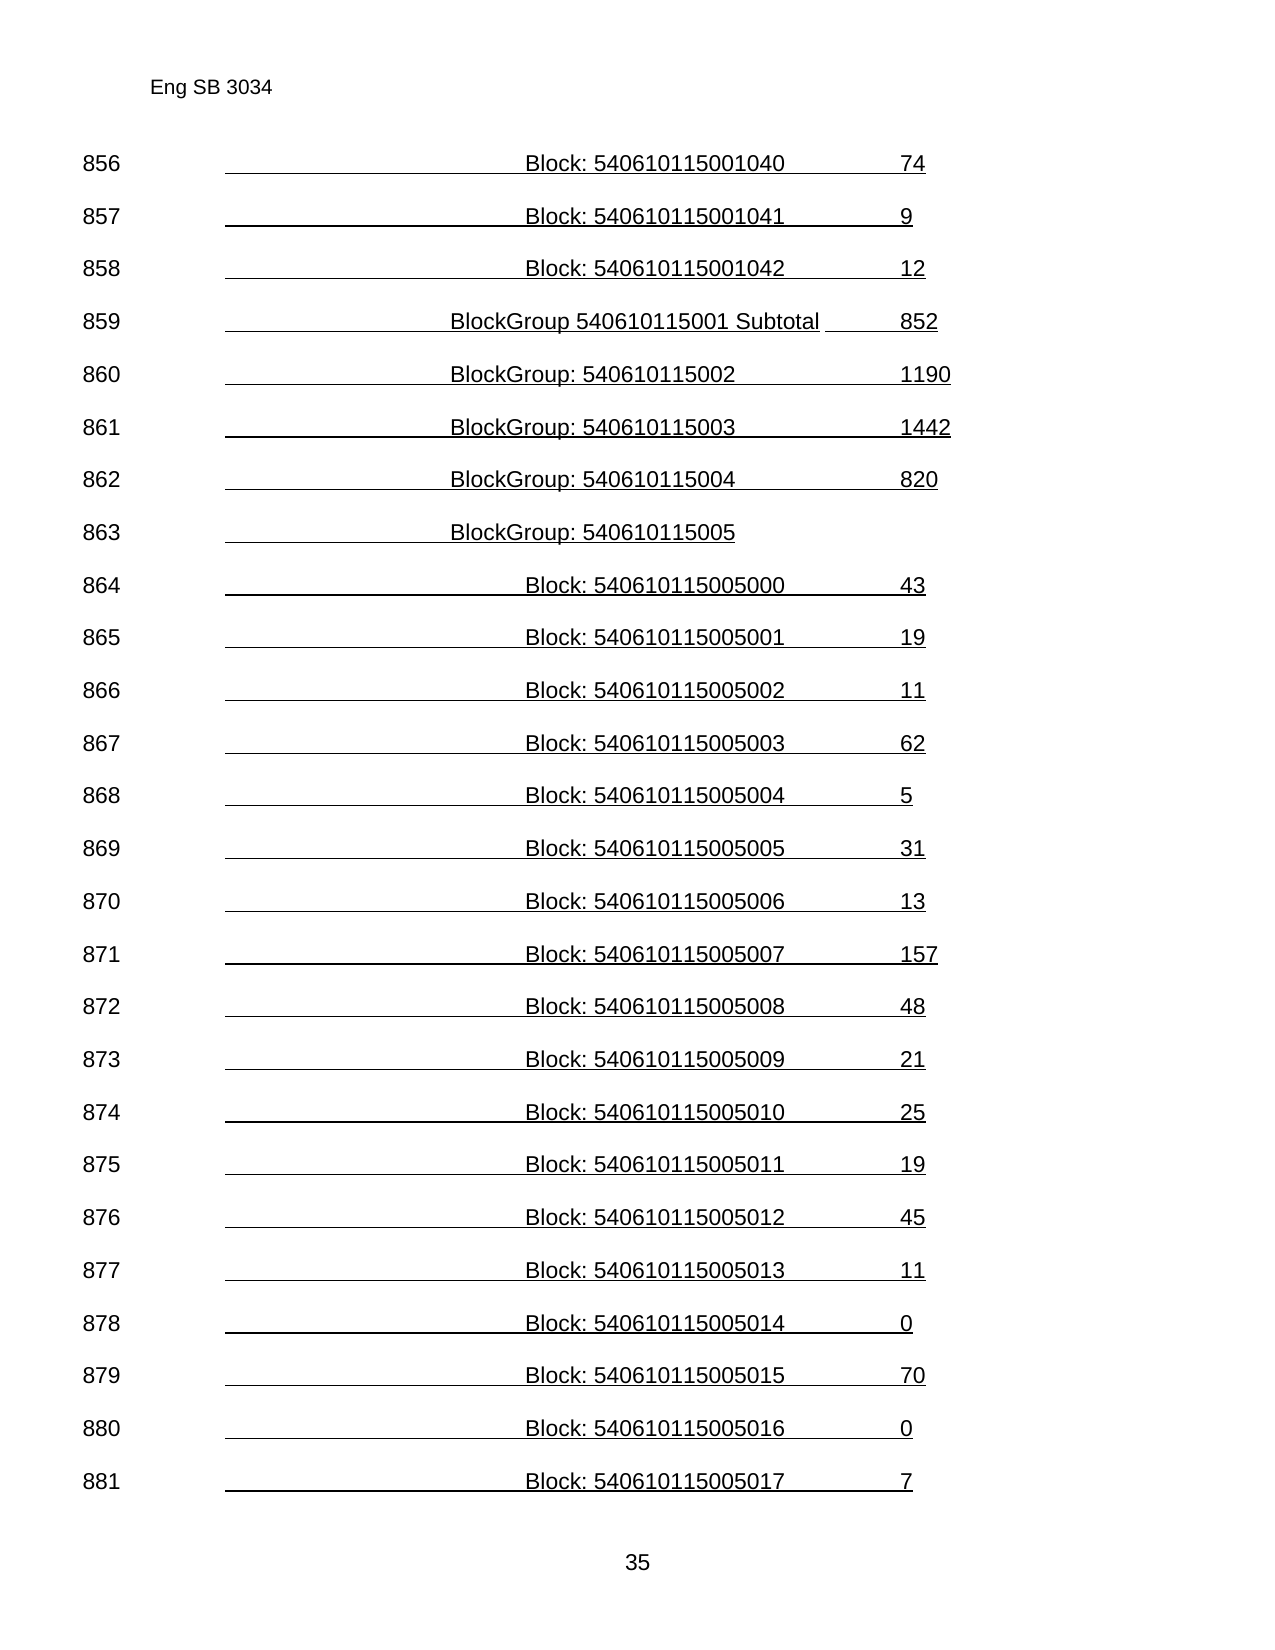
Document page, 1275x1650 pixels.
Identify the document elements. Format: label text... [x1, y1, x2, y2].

text Block: 540610115005006 13 [150, 888, 1125, 914]
text Block: 540610115005010 25 [150, 1099, 1125, 1125]
text Block: 540610115001041 9 [150, 203, 1125, 229]
text Block: 540610115001042 12 [150, 255, 1125, 282]
text Block: 540610115005000 43 [150, 572, 1125, 598]
text BlockGroup: 540610115005 [150, 519, 1125, 545]
text Block: 540610115005003 62 [150, 730, 1125, 756]
text BlockGroup: 540610115002 1190 [150, 361, 1125, 387]
text Block: 540610115005002 11 [150, 677, 1125, 703]
text Block: 540610115005016 0 [150, 1415, 1125, 1441]
text Block: 540610115005007 157 [150, 941, 1125, 967]
text Block: 540610115001040 74 [150, 150, 1125, 176]
text Block: 540610115005012 45 [150, 1204, 1125, 1231]
text Block: 540610115005004 5 [150, 782, 1125, 809]
text Block: 540610115005017 7 [150, 1468, 1125, 1494]
text BlockGroup 540610115001 Subtotal 852 [150, 308, 1125, 334]
text Block: 540610115005009 21 [150, 1046, 1125, 1072]
text Block: 540610115005014 0 [150, 1309, 1125, 1336]
text Block: 540610115005015 70 [150, 1362, 1125, 1389]
text BlockGroup: 540610115004 820 [150, 466, 1125, 493]
text Block: 540610115005011 19 [150, 1151, 1125, 1178]
text Block: 540610115005008 48 [150, 993, 1125, 1020]
text BlockGroup: 540610115003 1442 [150, 413, 1125, 440]
text Block: 540610115005013 11 [150, 1257, 1125, 1283]
text Block: 540610115005001 19 [150, 624, 1125, 651]
text Block: 540610115005005 31 [150, 835, 1125, 862]
